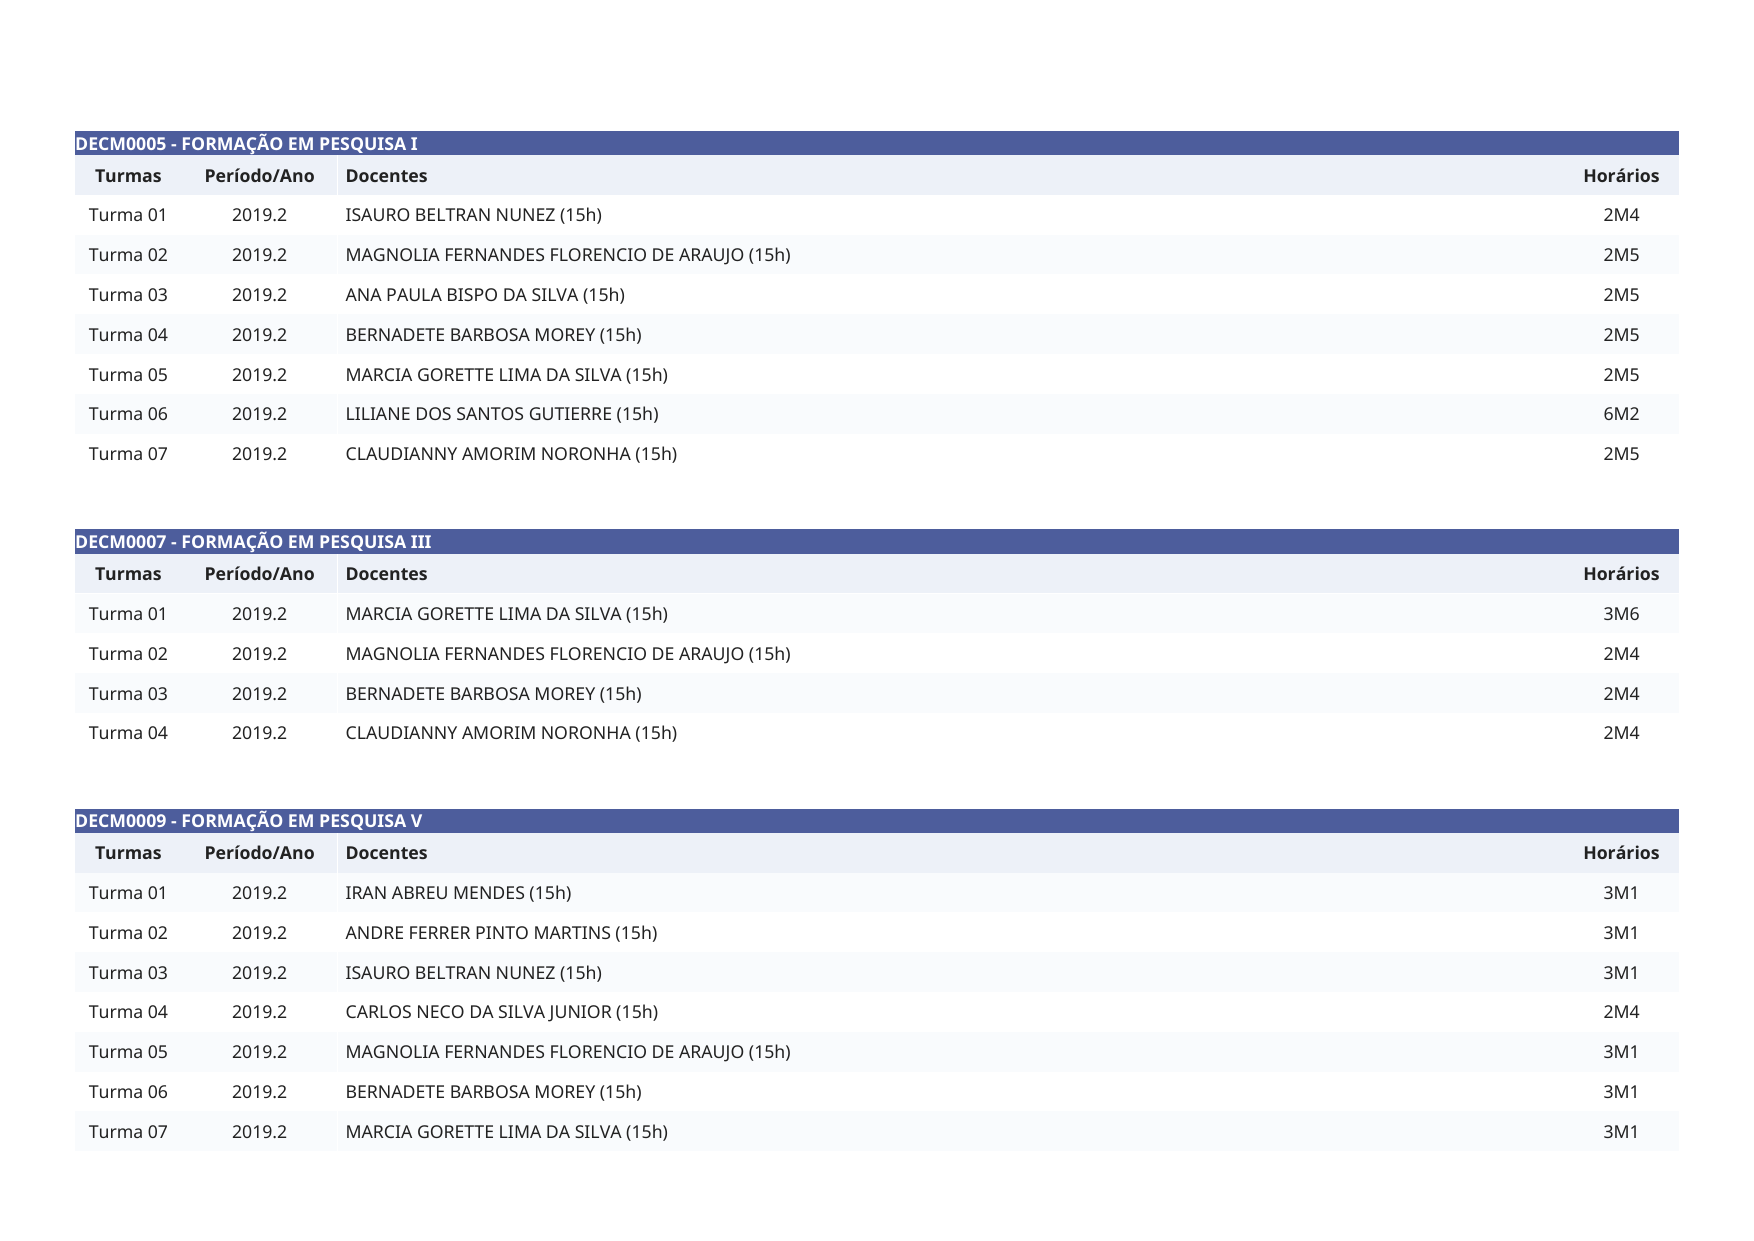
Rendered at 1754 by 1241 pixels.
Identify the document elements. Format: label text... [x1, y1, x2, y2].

table_cell Turma 04 [75, 314, 181, 354]
table_cell 2019.2 [181, 952, 337, 992]
table_header Horários [1564, 833, 1679, 873]
table_cell Turma 02 [75, 235, 181, 274]
table_cell Turma 02 [75, 913, 181, 952]
table_cell CLAUDIANNY AMORIM NORONHA (15h) [338, 713, 1564, 753]
table_header Horários [1564, 155, 1679, 195]
table_cell 2019.2 [181, 235, 337, 274]
table_cell Turma 05 [75, 354, 181, 394]
table_cell 2019.2 [181, 673, 337, 713]
table_cell CARLOS NECO DA SILVA JUNIOR (15h) [338, 992, 1564, 1032]
table_cell 2M5 [1564, 275, 1679, 314]
table_cell MAGNOLIA FERNANDES FLORENCIO DE ARAUJO (15h) [338, 633, 1564, 673]
table_cell 2019.2 [181, 873, 337, 912]
table_header Horários [1564, 554, 1679, 593]
table_cell 2M5 [1564, 235, 1679, 274]
text DECM0005 - FORMAÇÃO EM PESQUISA I [75, 131, 1679, 155]
table_cell Turma 01 [75, 594, 181, 633]
table_cell IRAN ABREU MENDES (15h) [338, 873, 1564, 912]
table_cell 3M1 [1564, 1032, 1679, 1072]
table_cell 2M5 [1564, 434, 1679, 473]
table_cell 2019.2 [181, 992, 337, 1032]
table_cell MAGNOLIA FERNANDES FLORENCIO DE ARAUJO (15h) [338, 1032, 1564, 1072]
table_cell Turma 05 [75, 1032, 181, 1072]
table_cell 3M1 [1564, 952, 1679, 992]
table_cell 2019.2 [181, 1032, 337, 1072]
table_cell Turma 07 [75, 434, 181, 473]
table_header Docentes [338, 833, 1564, 873]
table_cell 2019.2 [181, 713, 337, 753]
table_cell 2M4 [1564, 633, 1679, 673]
table_cell 2M4 [1564, 713, 1679, 753]
table_cell 2M4 [1564, 195, 1679, 235]
table_cell 3M1 [1564, 1072, 1679, 1111]
table_cell Turma 06 [75, 1072, 181, 1111]
table_cell ISAURO BELTRAN NUNEZ (15h) [338, 952, 1564, 992]
text DECM0007 - FORMAÇÃO EM PESQUISA III [75, 529, 1679, 554]
table_cell ANA PAULA BISPO DA SILVA (15h) [338, 275, 1564, 314]
table_cell 2019.2 [181, 354, 337, 394]
table_cell BERNADETE BARBOSA MOREY (15h) [338, 314, 1564, 354]
text DECM0009 - FORMAÇÃO EM PESQUISA V [75, 809, 1679, 833]
table_header Período/Ano [181, 554, 337, 593]
table_cell 2M5 [1564, 354, 1679, 394]
table_cell ANDRE FERRER PINTO MARTINS (15h) [338, 913, 1564, 952]
table_cell 2019.2 [181, 913, 337, 952]
table_cell 3M1 [1564, 1111, 1679, 1151]
table_cell 2019.2 [181, 1111, 337, 1151]
table_cell 2019.2 [181, 434, 337, 473]
table_cell 2019.2 [181, 195, 337, 235]
table_cell MAGNOLIA FERNANDES FLORENCIO DE ARAUJO (15h) [338, 235, 1564, 274]
table_cell MARCIA GORETTE LIMA DA SILVA (15h) [338, 1111, 1564, 1151]
table_cell Turma 04 [75, 713, 181, 753]
table_cell MARCIA GORETTE LIMA DA SILVA (15h) [338, 594, 1564, 633]
table_header Turmas [75, 833, 181, 873]
table_header Turmas [75, 155, 181, 195]
table_cell Turma 03 [75, 673, 181, 713]
table_cell 3M1 [1564, 873, 1679, 912]
table_header Docentes [338, 155, 1564, 195]
table_cell Turma 03 [75, 952, 181, 992]
table_cell 2019.2 [181, 1072, 337, 1111]
table_cell CLAUDIANNY AMORIM NORONHA (15h) [338, 434, 1564, 473]
table_cell Turma 01 [75, 195, 181, 235]
table_header Período/Ano [181, 833, 337, 873]
table_cell ISAURO BELTRAN NUNEZ (15h) [338, 195, 1564, 235]
table_cell 3M6 [1564, 594, 1679, 633]
table_cell 2M4 [1564, 992, 1679, 1032]
table_cell 2M5 [1564, 314, 1679, 354]
table_header Turmas [75, 554, 181, 593]
table_cell MARCIA GORETTE LIMA DA SILVA (15h) [338, 354, 1564, 394]
table_cell Turma 04 [75, 992, 181, 1032]
table_cell BERNADETE BARBOSA MOREY (15h) [338, 1072, 1564, 1111]
table_header Docentes [338, 554, 1564, 593]
table_cell BERNADETE BARBOSA MOREY (15h) [338, 673, 1564, 713]
table_cell 2M4 [1564, 673, 1679, 713]
table_header Período/Ano [181, 155, 337, 195]
table_cell Turma 07 [75, 1111, 181, 1151]
table_cell 2019.2 [181, 314, 337, 354]
table_cell 2019.2 [181, 275, 337, 314]
table_cell 6M2 [1564, 394, 1679, 434]
table_cell LILIANE DOS SANTOS GUTIERRE (15h) [338, 394, 1564, 434]
table_cell Turma 02 [75, 633, 181, 673]
table_cell 2019.2 [181, 594, 337, 633]
table_cell 2019.2 [181, 633, 337, 673]
table_cell Turma 03 [75, 275, 181, 314]
table_cell Turma 01 [75, 873, 181, 912]
table_cell 3M1 [1564, 913, 1679, 952]
table_cell Turma 06 [75, 394, 181, 434]
table_cell 2019.2 [181, 394, 337, 434]
